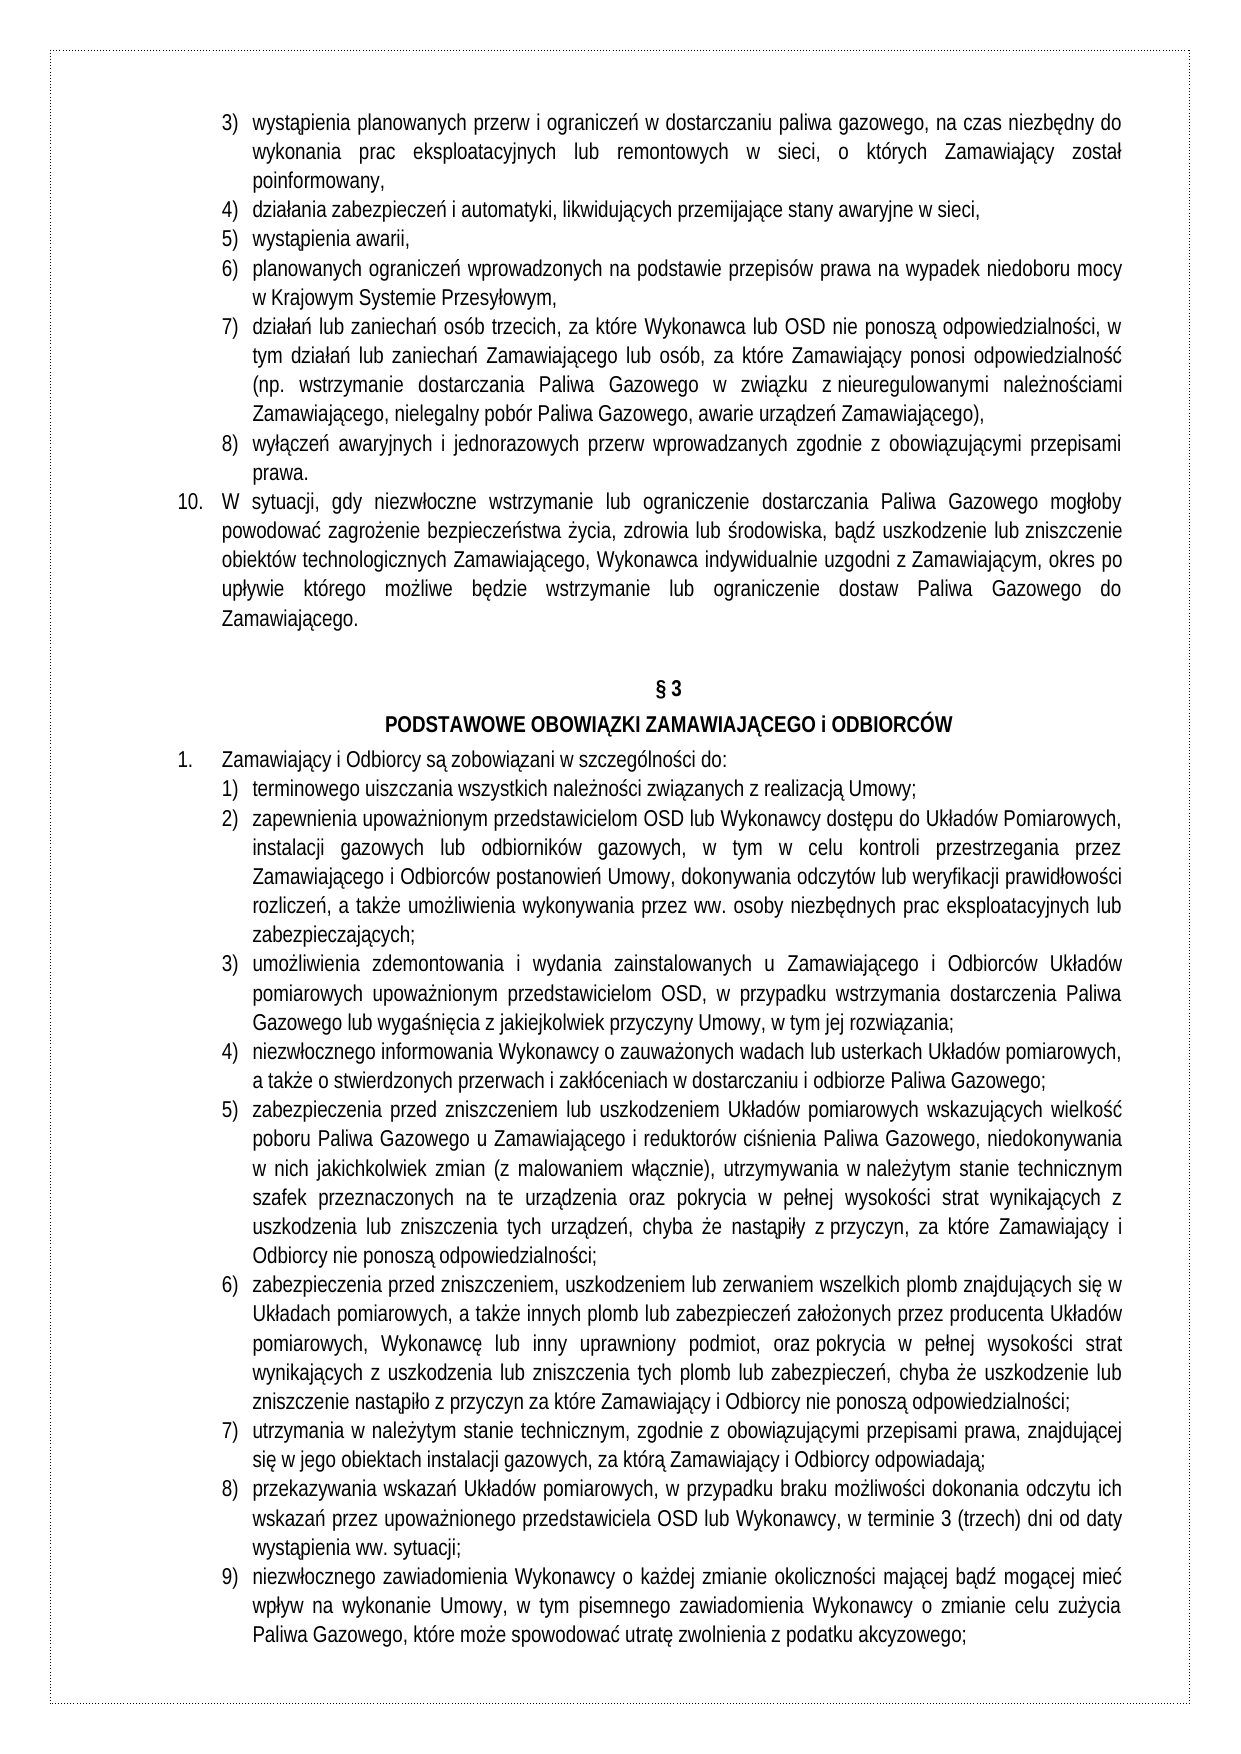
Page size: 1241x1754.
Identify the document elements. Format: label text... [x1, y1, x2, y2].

list zapewnienia upoważnionym przedstawicielom OSD lub Wykonawcy dostępu do Układów Pomiarowych, instalacji gazowych lub odbiorników gazowych, w tym w celu kontroli przestrzegania przez Zamawiającego i Odbiorców postanowień Umowy, dokonywania odczytów lub weryfikacji prawidłowości rozliczeń, a także umożliwienia wykonywania przez ww. osoby niezbędnych prac eksploatacyjnych lub zabezpieczających; [222, 803, 1122, 948]
list utrzymania w należytym stanie technicznym, zgodnie z obowiązującymi przepisami prawa, znajdującej się w jego obiektach instalacji gazowych, za którą Zamawiający i Odbiorcy odpowiadają; [222, 1415, 1122, 1473]
list umożliwienia zdemontowania i wydania zainstalowanych u Zamawiającego i Odbiorców Układów pomiarowych upoważnionym przedstawicielom OSD, w przypadku wstrzymania dostarczenia Paliwa Gazowego lub wygaśnięcia z jakiejkolwiek przyczyny Umowy, w tym jej rozwiązania; [222, 948, 1122, 1036]
list zabezpieczenia przed zniszczeniem lub uszkodzeniem Układów pomiarowych wskazujących wielkość poboru Paliwa Gazowego u Zamawiającego i reduktorów ciśnienia Paliwa Gazowego, niedokonywania w nich jakichkolwiek zmian (z malowaniem włącznie), utrzymywania w należytym stanie technicznym szafek przeznaczonych na te urządzenia oraz pokrycia w pełnej wysokości strat wynikających z uszkodzenia lub zniszczenia tych urządzeń, chyba że nastąpiły z przyczyn, za które Zamawiający i Odbiorcy nie ponoszą odpowiedzialności; [222, 1094, 1122, 1269]
list niezwłocznego zawiadomienia Wykonawcy o każdej zmianie okoliczności mającej bądź mogącej mieć wpływ na wykonanie Umowy, w tym pisemnego zawiadomienia Wykonawcy o zmianie celu zużycia Paliwa Gazowego, które może spowodować utratę zwolnienia z podatku akcyzowego; [222, 1561, 1122, 1648]
list wystąpienia awarii, [222, 223, 1122, 253]
list terminowego uiszczania wszystkich należności związanych z realizacją Umowy; [222, 773, 1122, 803]
list działania zabezpieczeń i automatyki, likwidujących przemijające stany awaryjne w sieci, [222, 194, 1122, 223]
list wystąpienia planowanych przerw i ograniczeń w dostarczaniu paliwa gazowego, na czas niezbędny do wykonania prac eksploatacyjnych lub remontowych w sieci, o których Zamawiający został poinformowany, [222, 107, 1122, 194]
text § 3 [215, 673, 1122, 703]
list W sytuacji, gdy niezwłoczne wstrzymanie lub ograniczenie dostarczania Paliwa Gazowego mogłoby powodować zagrożenie bezpieczeństwa życia, zdrowia lub środowiska, bądź uszkodzenie lub zniszczenie obiektów technologicznych Zamawiającego, Wykonawca indywidualnie uzgodni z Zamawiającym, okres po upływie którego możliwe będzie wstrzymanie lub ograniczenie dostaw Paliwa Gazowego do Zamawiającego. [177, 486, 1122, 632]
text PODSTAWOWE OBOWIĄZKI ZAMAWIAJĄCEGO i ODBIORCÓW [215, 709, 1122, 738]
list Zamawiający i Odbiorcy są zobowiązani w szczególności do: [177, 744, 1122, 773]
list planowanych ograniczeń wprowadzonych na podstawie przepisów prawa na wypadek niedoboru mocy w Krajowym Systemie Przesyłowym, [222, 253, 1122, 311]
list działań lub zaniechań osób trzecich, za które Wykonawca lub OSD nie ponoszą odpowiedzialności, w tym działań lub zaniechań Zamawiającego lub osób, za które Zamawiający ponosi odpowiedzialność (np. wstrzymanie dostarczania Paliwa Gazowego w związku z nieuregulowanymi należnościami Zamawiającego, nielegalny pobór Paliwa Gazowego, awarie urządzeń Zamawiającego), [222, 311, 1122, 428]
list zabezpieczenia przed zniszczeniem, uszkodzeniem lub zerwaniem wszelkich plomb znajdujących się w Układach pomiarowych, a także innych plomb lub zabezpieczeń założonych przez producenta Układów pomiarowych, Wykonawcę lub inny uprawniony podmiot, oraz pokrycia w pełnej wysokości strat wynikających z uszkodzenia lub zniszczenia tych plomb lub zabezpieczeń, chyba że uszkodzenie lub zniszczenie nastąpiło z przyczyn za które Zamawiający i Odbiorcy nie ponoszą odpowiedzialności; [222, 1269, 1122, 1415]
list przekazywania wskazań Układów pomiarowych, w przypadku braku możliwości dokonania odczytu ich wskazań przez upoważnionego przedstawiciela OSD lub Wykonawcy, w terminie 3 (trzech) dni od daty wystąpienia ww. sytuacji; [222, 1473, 1122, 1561]
list niezwłocznego informowania Wykonawcy o zauważonych wadach lub usterkach Układów pomiarowych, a także o stwierdzonych przerwach i zakłóceniach w dostarczaniu i odbiorze Paliwa Gazowego; [222, 1036, 1122, 1094]
list wyłączeń awaryjnych i jednorazowych przerw wprowadzanych zgodnie z obowiązującymi przepisami prawa. [222, 428, 1122, 486]
